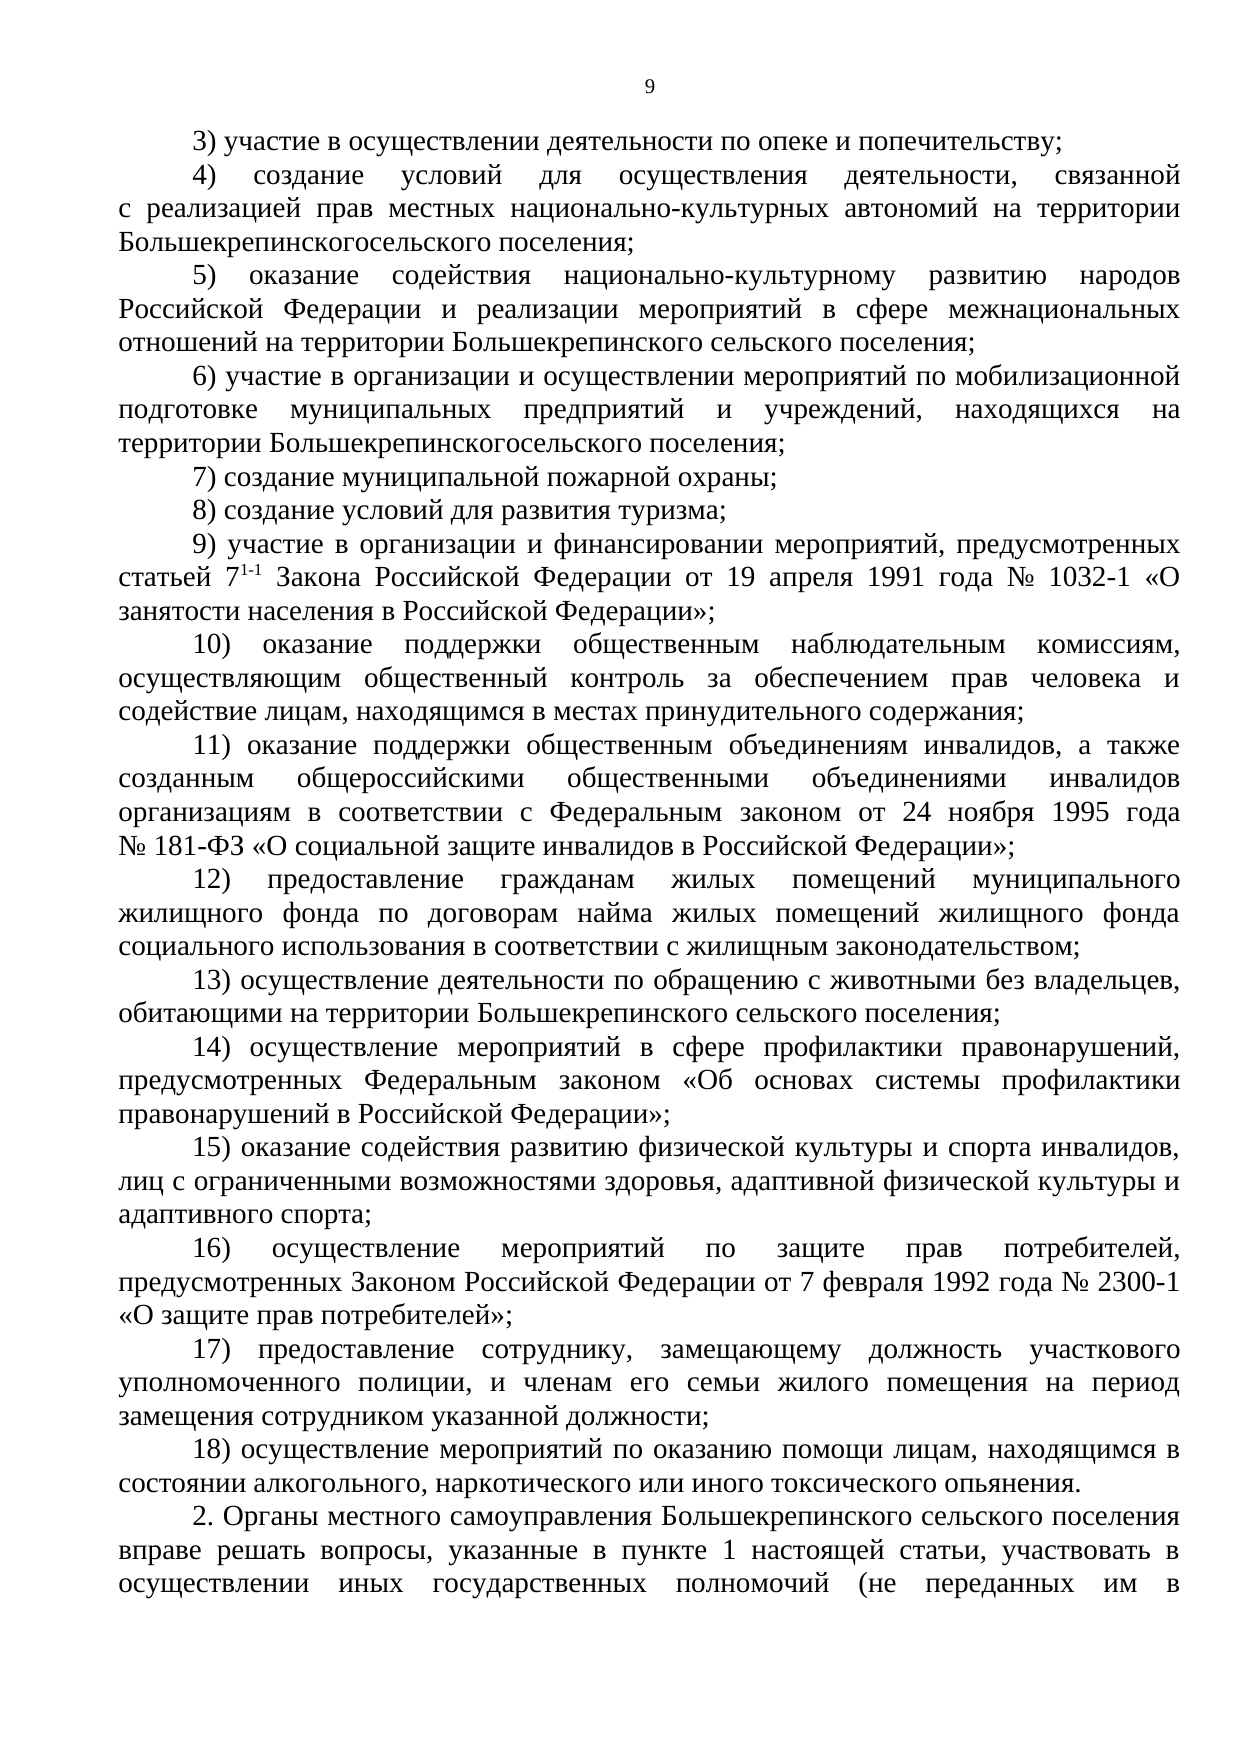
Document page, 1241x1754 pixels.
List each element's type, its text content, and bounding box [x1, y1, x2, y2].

text 11) оказание поддержки общественным объединениям инвалидов, а также созданным общероссийскими общественными объединениями инвалидов организациям в соответствии с Федеральным законом от 24 ноября 1995 года № 181-ФЗ «О социальной защите инвалидов в Российской Федерации»; [118, 727, 1181, 861]
text 13) осуществление деятельности по обращению с животными без владельцев, обитающими на территории Большекрепинского сельского поселения; [118, 962, 1181, 1029]
text 14) осуществление мероприятий в сфере профилактики правонарушений, предусмотренных Федеральным законом «Об основах системы профилактики правонарушений в Российской Федерации»; [118, 1029, 1181, 1129]
text 6) участие в организации и осуществлении мероприятий по мобилизационной подготовке муниципальных предприятий и учреждений, находящихся на территории Большекрепинскогосельского поселения; [118, 358, 1181, 459]
text 16) осуществление мероприятий по защите прав потребителей, предусмотренных Законом Российской Федерации от 7 февраля 1992 года № 2300-1 «О защите прав потребителей»; [118, 1230, 1181, 1331]
text 10) оказание поддержки общественным наблюдательным комиссиям, осуществляющим общественный контроль за обеспечением прав человека и содействие лицам, находящимся в местах принудительного содержания; [118, 626, 1181, 727]
text 12) предоставление гражданам жилых помещений муниципального жилищного фонда по договорам найма жилых помещений жилищного фонда социального использования в соответствии с жилищным законодательством; [118, 861, 1181, 962]
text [118, 1498, 1181, 1599]
text 8) создание условий для развития туризма; [118, 492, 1181, 526]
text 7) создание муниципальной пожарной охраны; [118, 459, 1181, 492]
text 18) осуществление мероприятий по оказанию помощи лицам, находящимся в состоянии алкогольного, наркотического или иного токсического опьянения. [118, 1431, 1181, 1498]
text 4) создание условий для осуществления деятельности, связанной с реализацией прав местных национально-культурных автономий на территории Большекрепинскогосельского поселения; [118, 157, 1181, 257]
text 5) оказание содействия национально-культурному развитию народов Российской Федерации и реализации мероприятий в сфере межнациональных отношений на территории Большекрепинского сельского поселения; [118, 257, 1181, 358]
text 17) предоставление сотруднику, замещающему должность участкового уполномоченного полиции, и членам его семьи жилого помещения на период замещения сотрудником указанной должности; [118, 1331, 1181, 1431]
text 9) участие в организации и финансировании мероприятий, предусмотренных статьей 71-1 Закона Российской Федерации от 19 апреля 1991 года № 1032-1 «О занятости населения в Российской Федерации»; [118, 526, 1181, 626]
text 15) оказание содействия развитию физической культуры и спорта инвалидов, лиц с ограниченными возможностями здоровья, адаптивной физической культуры и адаптивного спорта; [118, 1129, 1181, 1230]
text 3) участие в осуществлении деятельности по опеке и попечительству; [118, 123, 1181, 157]
